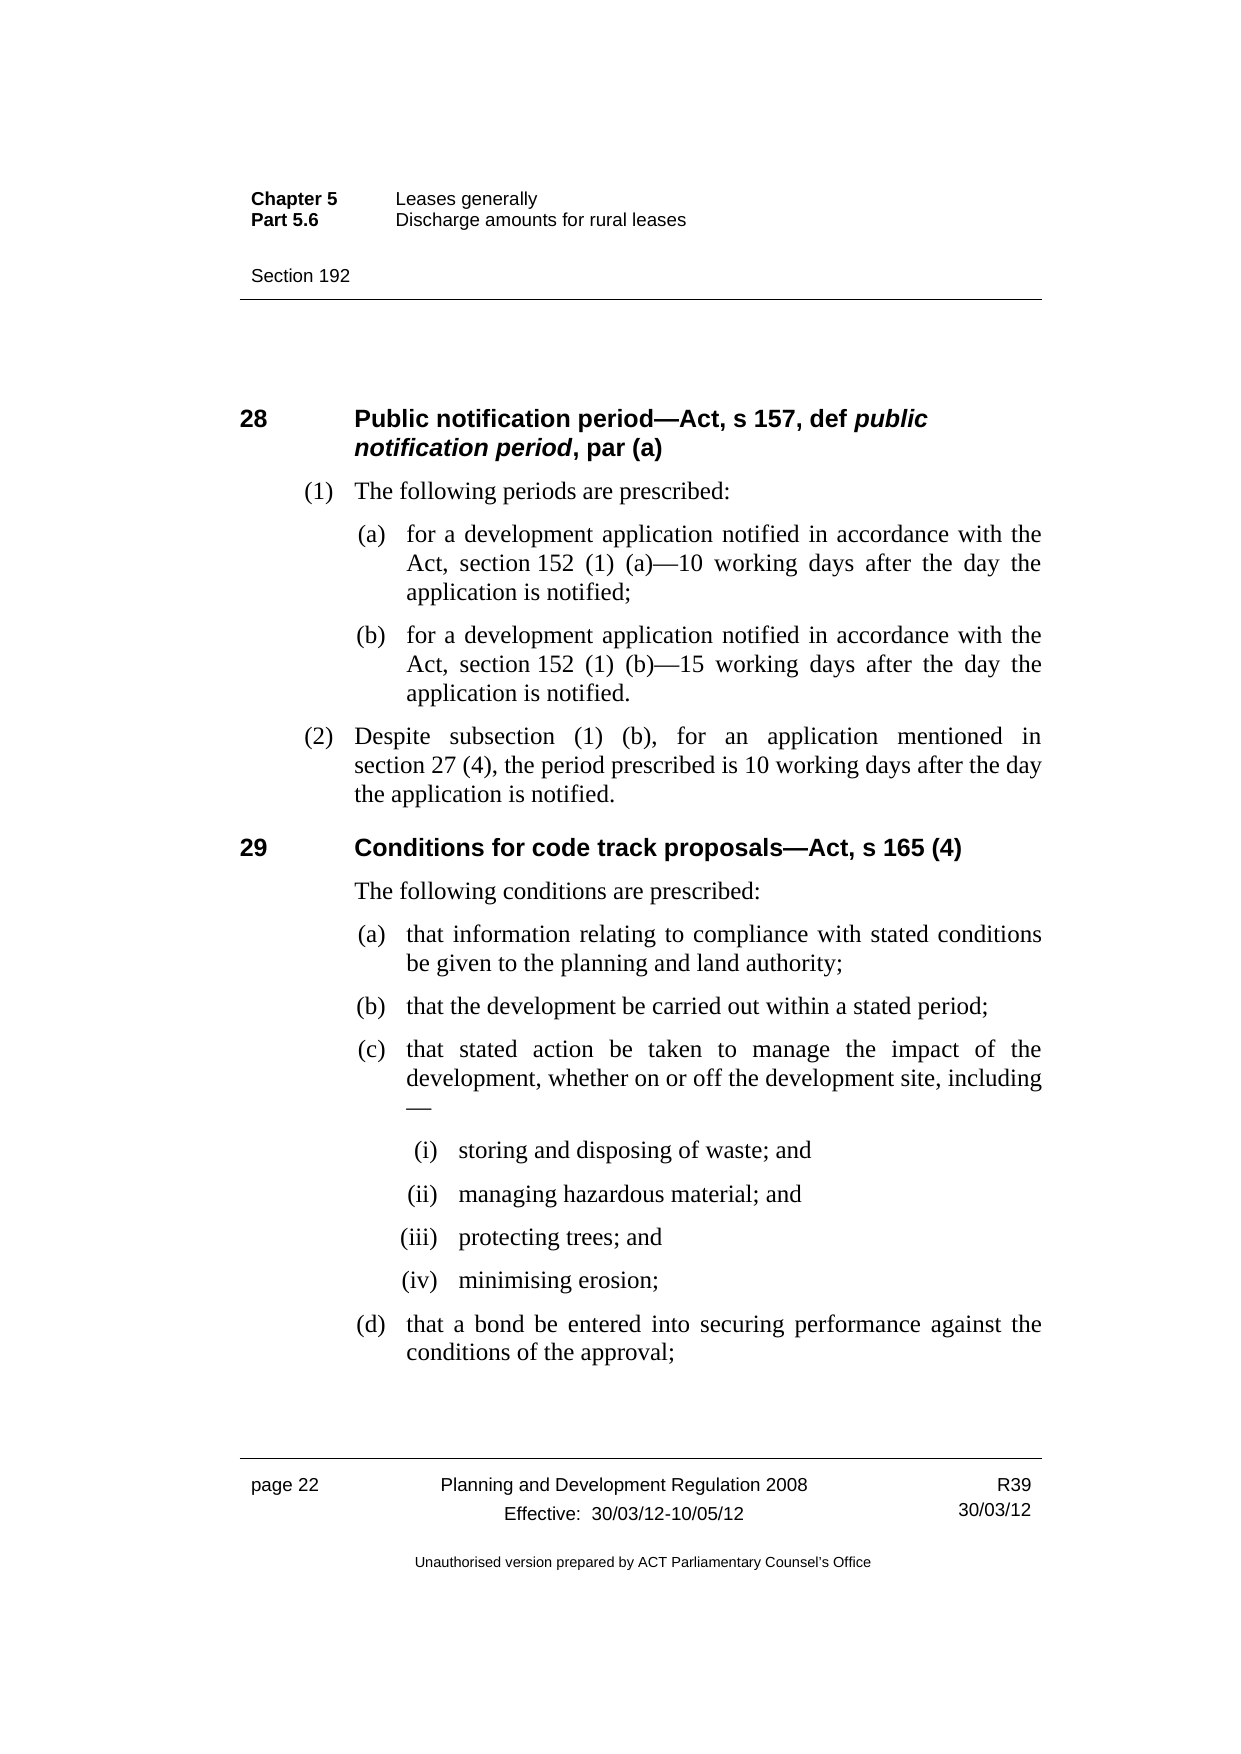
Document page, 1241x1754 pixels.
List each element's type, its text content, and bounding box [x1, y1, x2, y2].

text (iii) protecting trees; and [239, 1222, 1042, 1251]
text (i) storing and disposing of waste; and [239, 1135, 1042, 1164]
text (b) that the development be carried out within a stated period; [239, 991, 1042, 1020]
text (d) that a bond be entered into securing performance against the conditions of the approval; [239, 1309, 1042, 1366]
text (b) for a development application notified in accordance with the Act, section 152 (1) (b)—15 working days after the day the application is notified. [239, 620, 1042, 707]
text (2) Despite subsection (1) (b), for an application mentioned in section 27 (4), the period prescribed is 10 working days after the day the application is notified. [239, 721, 1042, 807]
text The following conditions are prescribed: [354, 876, 1042, 904]
text (a) for a development application notified in accordance with the Act, section 152 (1) (a)—10 working days after the day the application is notified; [239, 519, 1042, 606]
text (1) The following periods are prescribed: [239, 476, 1042, 505]
text (ii) managing hazardous material; and [239, 1179, 1042, 1207]
text 29 Conditions for code track proposals—Act, s 165 (4) [239, 832, 1042, 861]
text 28 Public notification period—Act, s 157, def public notification period, par (a) [239, 404, 1042, 462]
text (c) that stated action be taken to manage the impact of the development, whether on or off the development site, including— [239, 1034, 1042, 1121]
text (a) that information relating to compliance with stated conditions be given to the planning and land authority; [239, 919, 1042, 977]
text (iv) minimising erosion; [239, 1265, 1042, 1294]
